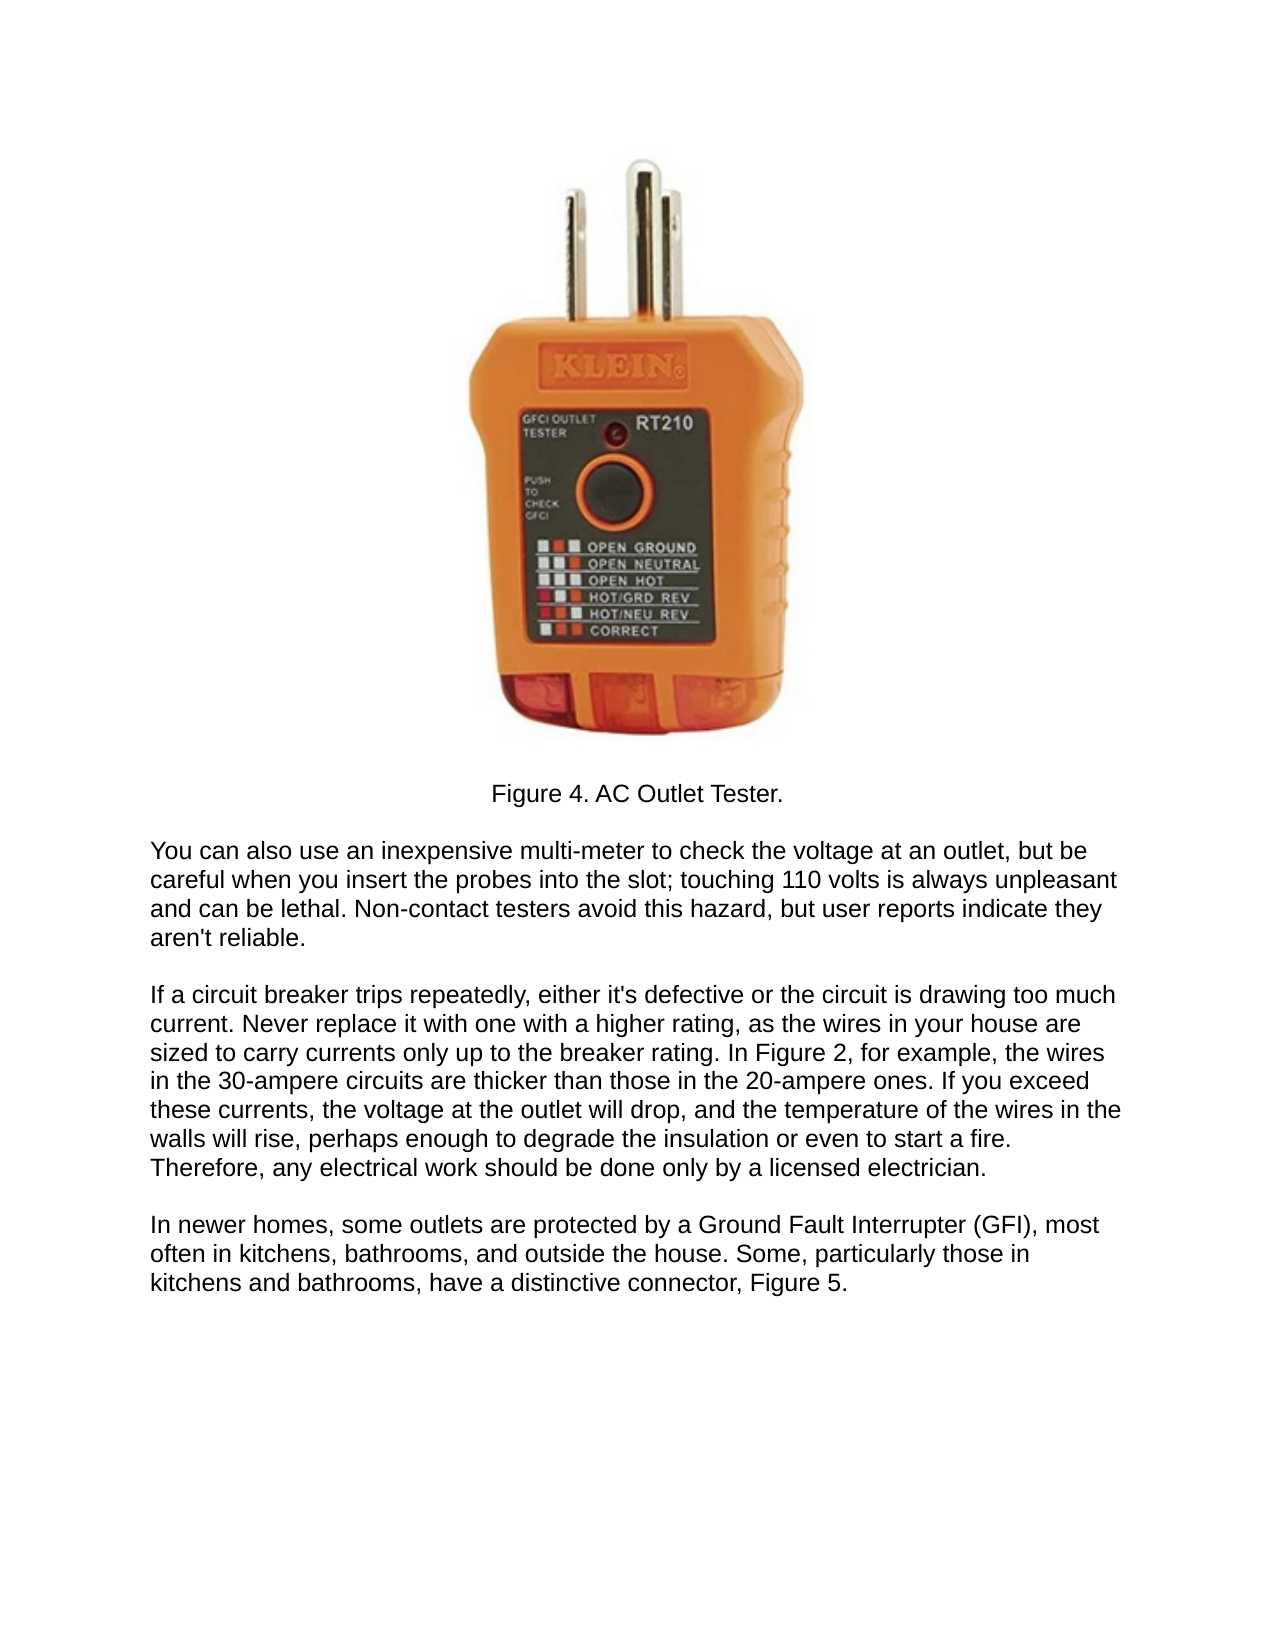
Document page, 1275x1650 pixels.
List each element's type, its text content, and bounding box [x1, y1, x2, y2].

text Figure 4. AC Outlet Tester. [150, 779, 1125, 807]
text If a circuit breaker trips repeatedly, either it's defective or the circuit is drawing too much current. Never replace it with one with a higher rating, as the wires in your house are sized to carry currents only up to the breaker rating. In Figure 2, for example, the wires in the 30-ampere circuits are thicker than those in the 20-ampere ones. If you exceed these currents, the voltage at the outlet will drop, and the temperature of the wires in the walls will rise, perhaps enough to degrade the insulation or even to start a fire. Therefore, any electrical work should be done only by a licensed electrician. [150, 980, 1125, 1181]
text You can also use an inexpensive multi-meter to check the voltage at an outlet, but be careful when you insert the probes into the slot; touching 110 volts is always unpleasant and can be lethal. Non-contact testers avoid this hazard, but user reports indicate they aren't reliable. [150, 836, 1125, 951]
picture [447, 150, 828, 750]
text In newer homes, some outlets are protected by a Ground Fault Interrupter (GFI), most often in kitchens, bathrooms, and outside the house. Some, particularly those in kitchens and bathrooms, have a distinctive connector, Figure 5. [150, 1210, 1125, 1296]
